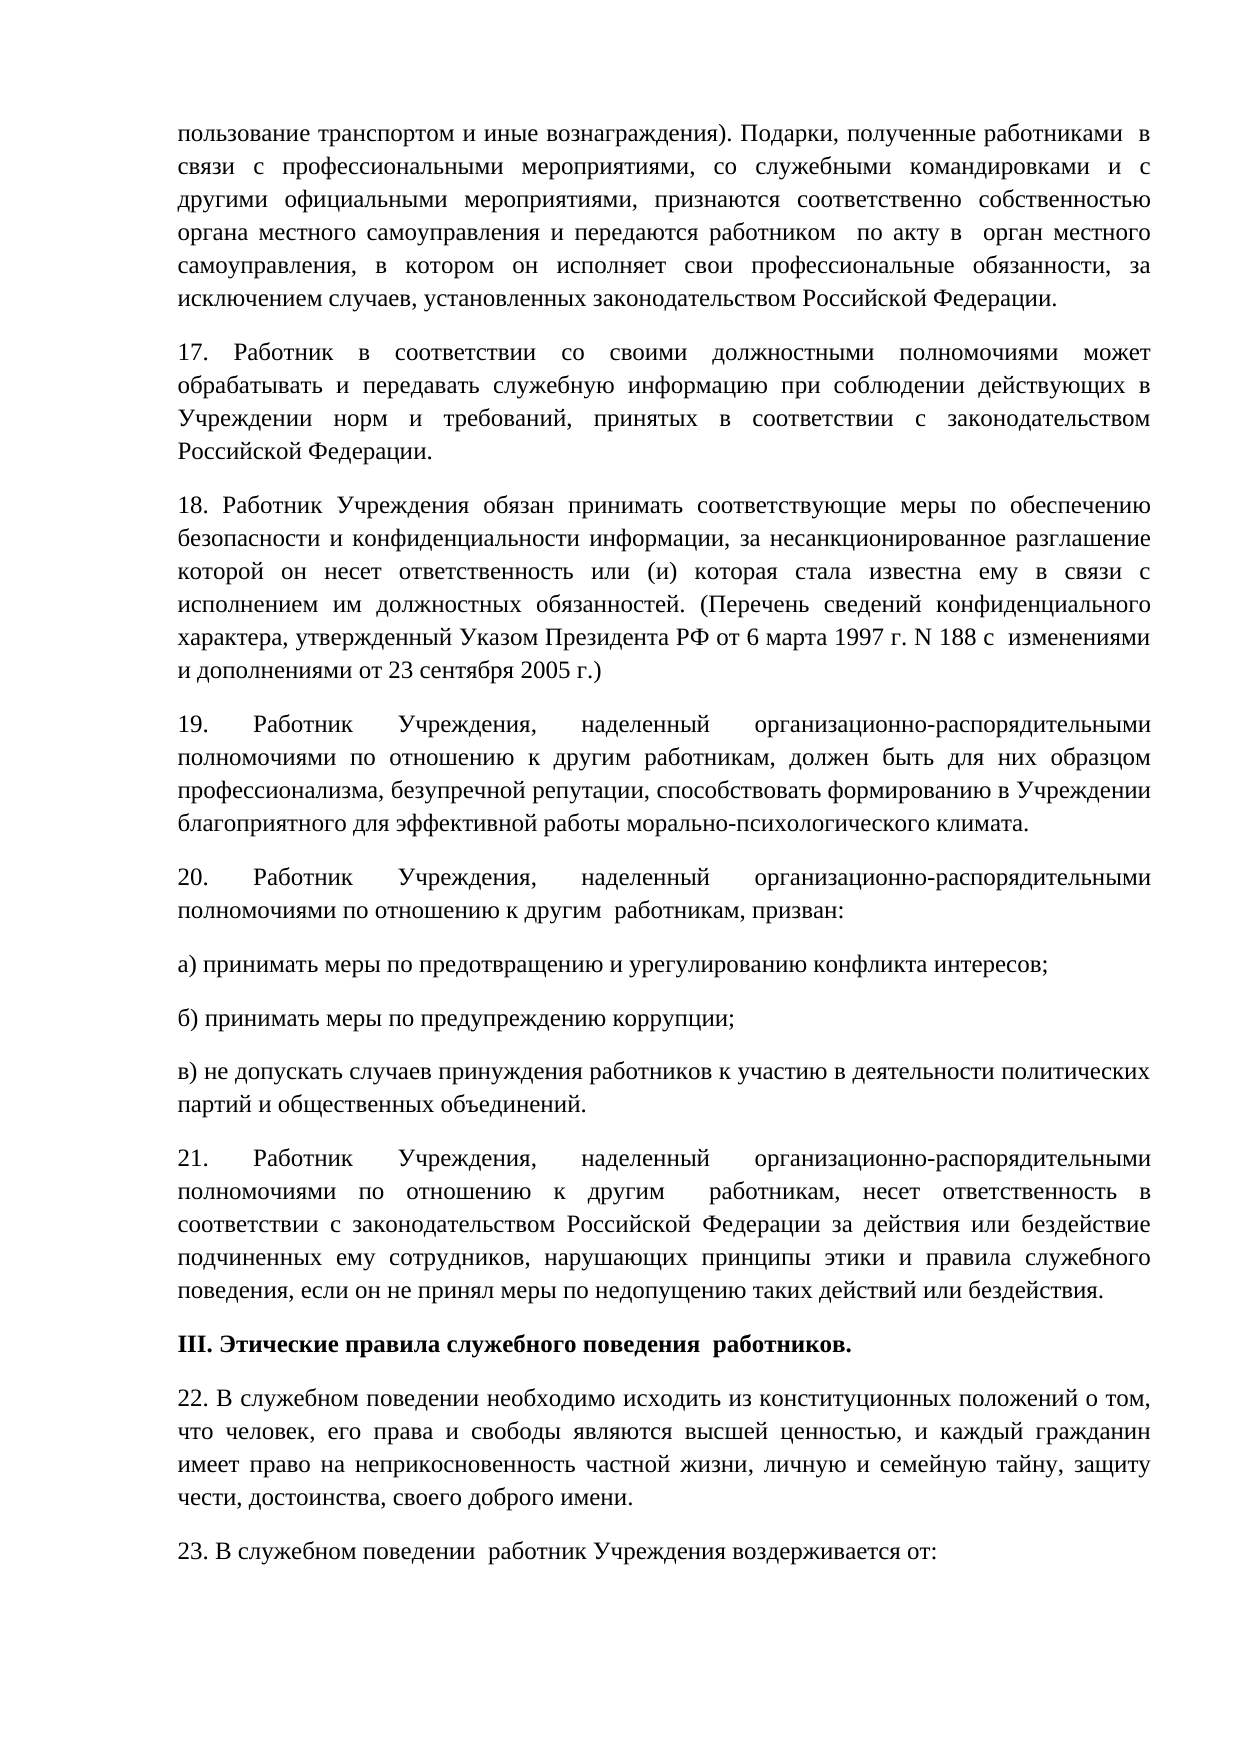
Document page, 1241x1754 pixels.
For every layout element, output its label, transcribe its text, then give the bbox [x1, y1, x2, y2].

text 17. Работник в соответствии со своими должностными полномочиями может обрабатывать и передавать служебную информацию при соблюдении действующих в Учреждении норм и требований, принятых в соответствии с законодательством Российской Федерации. [177, 337, 1152, 465]
text в) не допускать случаев принуждения работников к участию в деятельности политических партий и общественных объединений. [177, 1056, 1152, 1118]
text б) принимать меры по предупреждению коррупции; [177, 1003, 1152, 1031]
text 20. Работник Учреждения, наделенный организационно-распорядительными полномочиями по отношению к другим работникам, призван: [177, 862, 1152, 924]
text 19. Работник Учреждения, наделенный организационно-распорядительными полномочиями по отношению к другим работникам, должен быть для них образцом профессионализма, безупречной репутации, способствовать формированию в Учреждении благоприятного для эффективной работы морально-психологического климата. [177, 709, 1152, 837]
text 23. В служебном поведении работник Учреждения воздерживается от: [177, 1536, 1152, 1565]
text 18. Работник Учреждения обязан принимать соответствующие меры по обеспечению безопасности и конфиденциальности информации, за несанкционированное разглашение которой он несет ответственность или (и) которая стала известна ему в связи с исполнением им должностных обязанностей. (Перечень сведений конфиденциального характера, утвержденный Указом Президента РФ от 6 марта 1997 г. N 188 с изменениями и дополнениями от 23 сентября 2005 г.) [177, 490, 1152, 684]
text III. Этические правила служебного поведения работников. [177, 1329, 1152, 1358]
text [177, 118, 1152, 312]
text 21. Работник Учреждения, наделенный организационно-распорядительными полномочиями по отношению к другим работникам, несет ответственность в соответствии с законодательством Российской Федерации за действия или бездействие подчиненных ему сотрудников, нарушающих принципы этики и правила служебного поведения, если он не принял меры по недопущению таких действий или бездействия. [177, 1143, 1152, 1304]
text а) принимать меры по предотвращению и урегулированию конфликта интересов; [177, 949, 1152, 977]
text 22. В служебном поведении необходимо исходить из конституционных положений о том, что человек, его права и свободы являются высшей ценностью, и каждый гражданин имеет право на неприкосновенность частной жизни, личную и семейную тайну, защиту чести, достоинства, своего доброго имени. [177, 1383, 1152, 1511]
